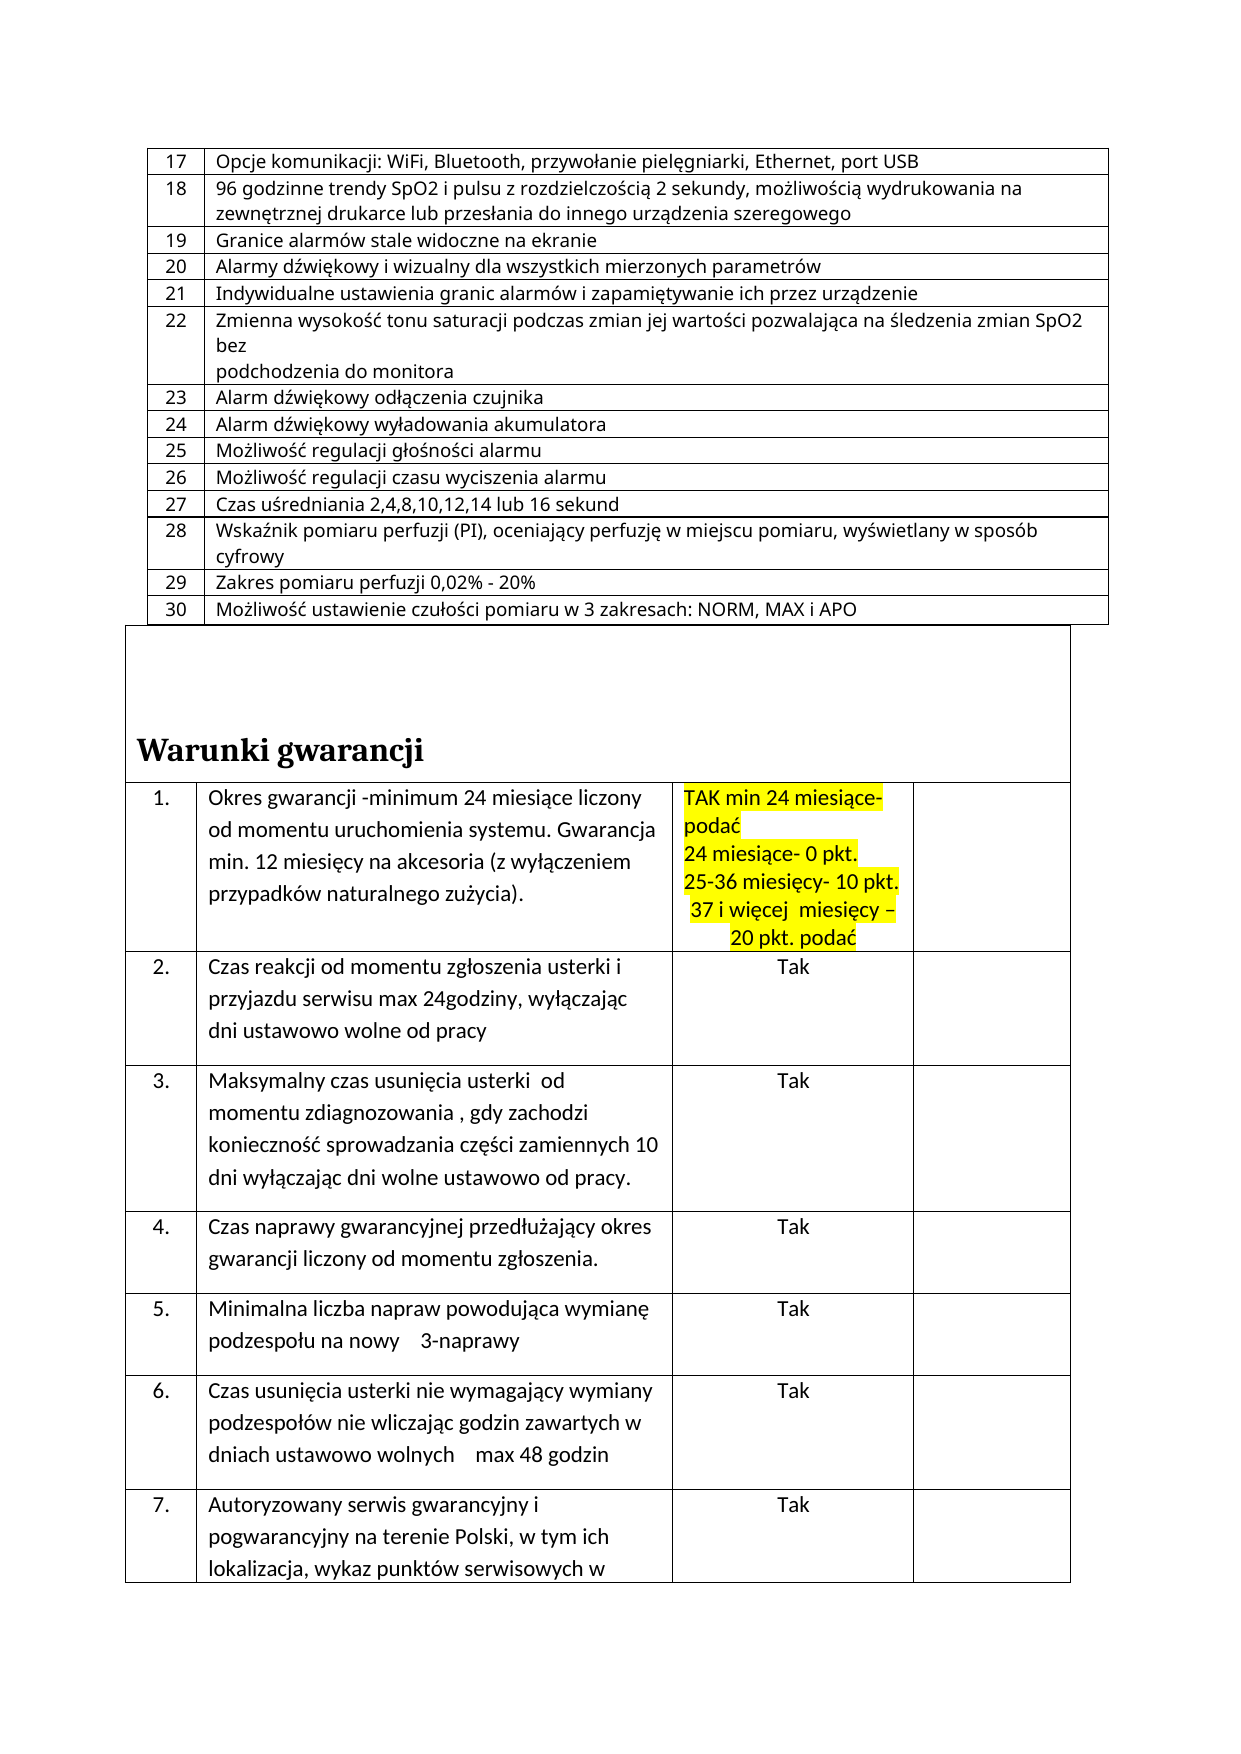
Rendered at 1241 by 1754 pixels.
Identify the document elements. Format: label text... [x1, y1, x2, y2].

table_cell Czas reakcji od momentu zgłoszenia usterki i przyjazdu serwisu max 24godziny, wyłączając dni ustawowo wolne od pracy [197, 952, 672, 1065]
table_cell Alarmy dźwiękowy i wizualny dla wszystkich mierzonych parametrów [205, 254, 1108, 279]
table_cell [914, 1294, 1070, 1375]
table_cell Tak [673, 1376, 913, 1489]
table_cell TAK min 24 miesiące- podać 24 miesiące- 0 pkt. 25-36 miesięcy- 10 pkt. 37 i więcej miesięcy – 20 pkt. podać [673, 783, 730, 951]
table_cell 4. [126, 1212, 196, 1293]
table_cell TAK min 24 miesiące- podać 24 miesiące- 0 pkt. 25-36 miesięcy- 10 pkt. 37 i więcej miesięcy – 20 pkt. podać [741, 783, 913, 951]
table_cell Czas naprawy gwarancyjnej przedłużający okres gwarancji liczony od momentu zgłoszenia. [197, 1212, 672, 1293]
table_cell Zakres pomiaru perfuzji 0,02% - 20% [205, 570, 1108, 595]
table_cell Możliwość regulacji czasu wyciszenia alarmu [205, 464, 1108, 490]
table_cell 19 [148, 227, 204, 253]
table_cell [914, 1212, 1070, 1293]
table_cell 22 [148, 307, 204, 383]
table_cell [914, 1066, 1070, 1211]
table_cell Granice alarmów stale widoczne na ekranie [205, 227, 1108, 253]
table_header Warunki gwarancji [126, 626, 1070, 782]
table_cell 24 [148, 411, 204, 437]
table_cell Indywidualne ustawienia granic alarmów i zapamiętywanie ich przez urządzenie [205, 280, 1108, 306]
table_cell 20 [148, 254, 204, 279]
table_cell Okres gwarancji -minimum 24 miesiące liczony od momentu uruchomienia systemu. Gwarancja min. 12 miesięcy na akcesoria (z wyłączeniem przypadków naturalnego zużycia). [197, 783, 672, 951]
table_cell Alarm dźwiękowy wyładowania akumulatora [205, 411, 1108, 437]
table_cell [914, 952, 1070, 1065]
table_cell 96 godzinne trendy SpO2 i pulsu z rozdzielczością 2 sekundy, możliwością wydrukowania na zewnętrznej drukarce lub przesłania do innego urządzenia szeregowego [205, 175, 1108, 226]
table_cell 26 [148, 464, 204, 490]
table_cell [914, 783, 1070, 951]
table_cell Wskaźnik pomiaru perfuzji (PI), oceniający perfuzję w miejscu pomiaru, wyświetlany w sposób cyfrowy [205, 518, 1108, 568]
table_cell Tak [673, 1294, 913, 1375]
table_cell 27 [148, 491, 204, 516]
table_cell 21 [148, 280, 204, 306]
table_cell 23 [148, 385, 204, 410]
table_cell [914, 1490, 1070, 1582]
table_cell 7. [126, 1490, 196, 1582]
table_cell Czas usunięcia usterki nie wymagający wymiany podzespołów nie wliczając godzin zawartych w dniach ustawowo wolnych max 48 godzin [197, 1376, 672, 1489]
table_cell Alarm dźwiękowy odłączenia czujnika [205, 385, 1108, 410]
table_cell Maksymalny czas usunięcia usterki od momentu zdiagnozowania , gdy zachodzi konieczność sprowadzania części zamiennych 10 dni wyłączając dni wolne ustawowo od pracy. [197, 1066, 672, 1211]
table_cell 3. [126, 1066, 196, 1211]
table_cell Minimalna liczba napraw powodująca wymianę podzespołu na nowy 3-naprawy [197, 1294, 672, 1375]
table_cell 29 [148, 570, 204, 595]
table_cell 28 [148, 518, 204, 568]
table_cell Tak [673, 1066, 913, 1211]
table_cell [197, 1490, 672, 1582]
table_cell 30 [148, 596, 204, 623]
table_cell 18 [148, 175, 204, 226]
table_cell Tak [673, 1490, 913, 1582]
table_cell Czas uśredniania 2,4,8,10,12,14 lub 16 sekund [205, 491, 1108, 516]
table_cell 25 [148, 438, 204, 463]
table_cell 2. [126, 952, 196, 1065]
table_cell 17 [148, 149, 204, 174]
table_cell Zmienna wysokość tonu saturacji podczas zmian jej wartości pozwalająca na śledzenia zmian SpO2 bez podchodzenia do monitora [205, 307, 1108, 383]
table_cell Możliwość ustawienie czułości pomiaru w 3 zakresach: NORM, MAX i APO [205, 596, 1108, 623]
table_cell [914, 1376, 1070, 1489]
table_cell 5. [126, 1294, 196, 1375]
table_cell Tak [673, 952, 913, 1065]
table_cell Tak [673, 1212, 913, 1293]
table_cell Opcje komunikacji: WiFi, Bluetooth, przywołanie pielęgniarki, Ethernet, port USB [205, 149, 1108, 174]
table_cell 6. [126, 1376, 196, 1489]
table_cell 1. [126, 783, 196, 951]
table_cell Możliwość regulacji głośności alarmu [205, 438, 1108, 463]
